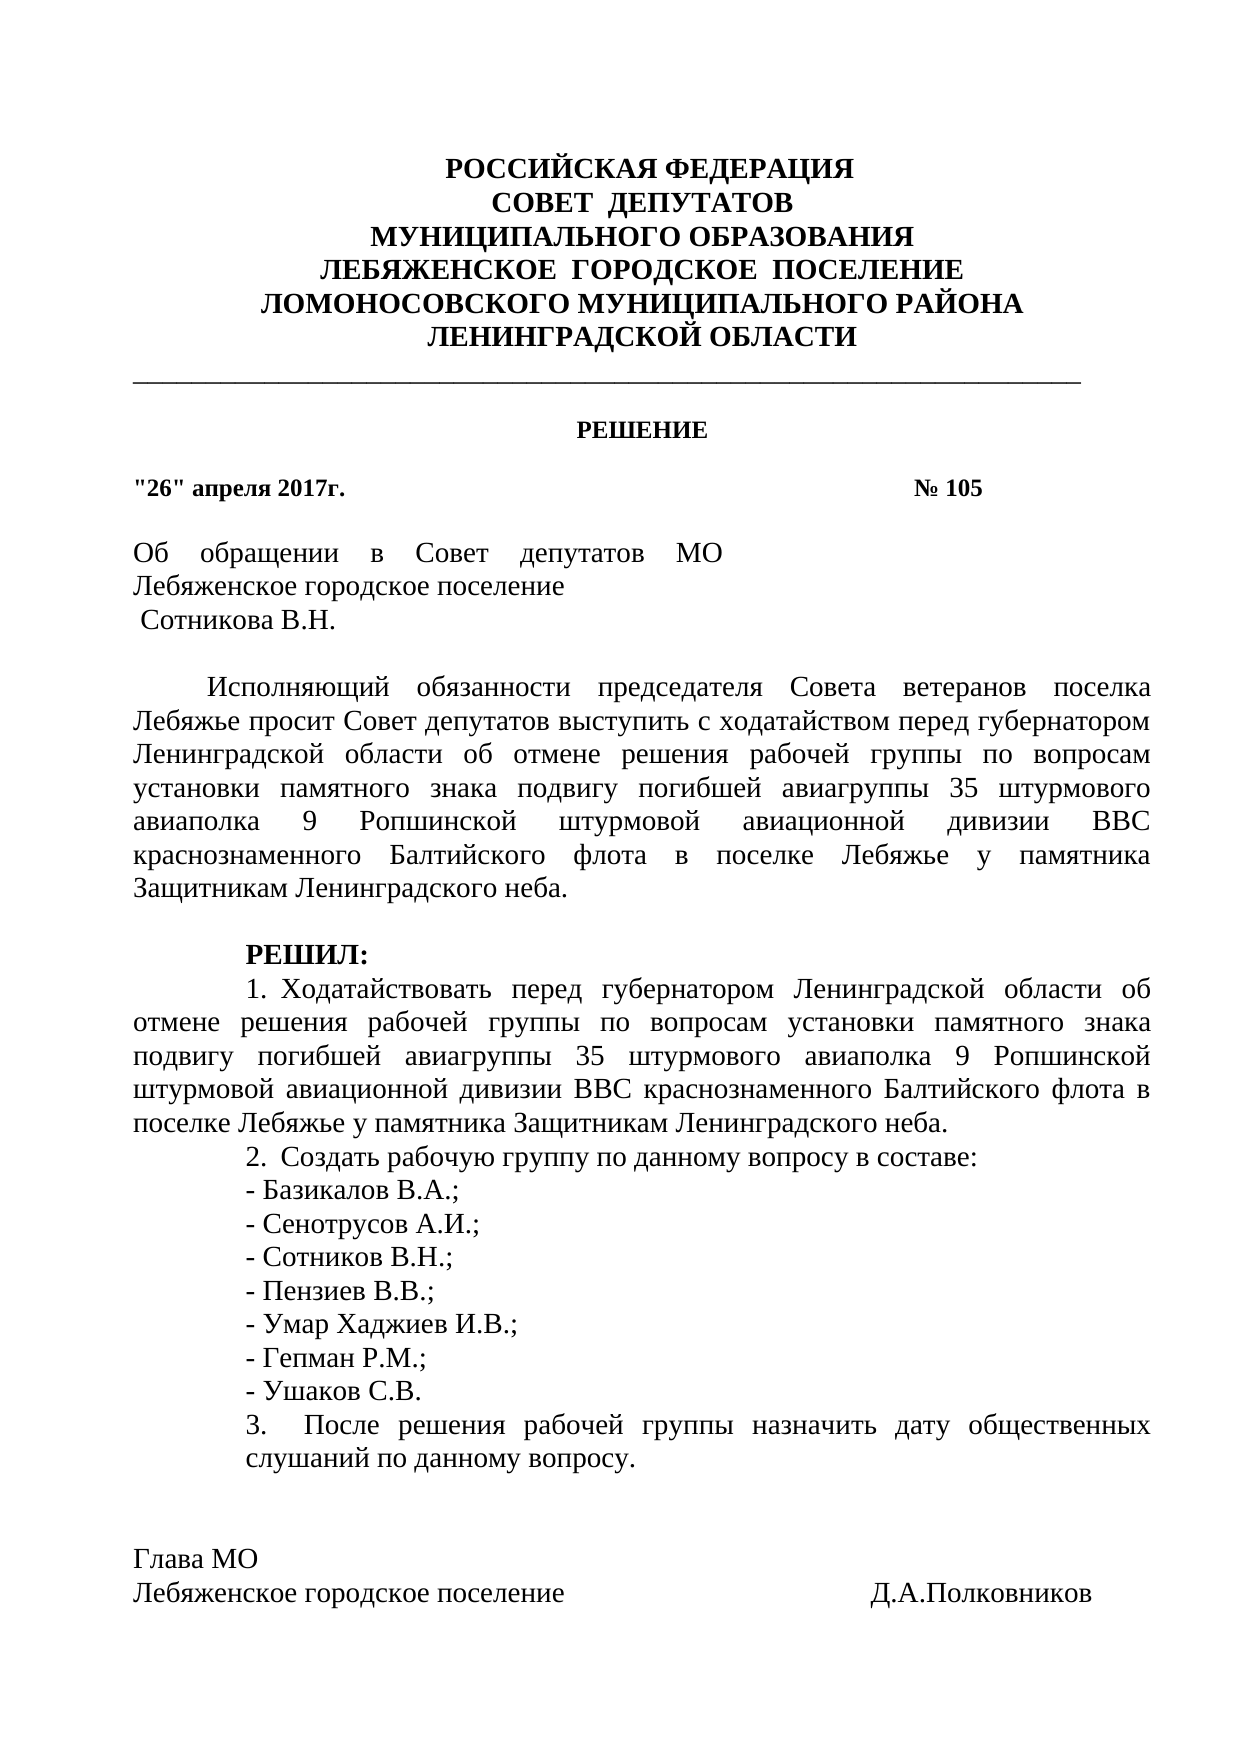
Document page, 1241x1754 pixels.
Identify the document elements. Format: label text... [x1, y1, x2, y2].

text Сотникова В.Н. [133, 602, 723, 636]
text ЛОМОНОСОВСКОГО МУНИЦИПАЛЬНОГО РАЙОНА [133, 286, 1152, 319]
text Лебяженское городское поселение Д.А.Полковников [133, 1575, 1152, 1608]
list Ходатайствовать перед губернатором Ленинградской области об отмене решения рабочей группы по вопросам установки памятного знака подвигу погибшей авиагруппы 35 штурмового авиаполка 9 Ропшинской штурмовой авиационной дивизии ВВС краснознаменного Балтийского флота в поселке Лебяжье у памятника Защитникам Ленинградского неба. [133, 971, 1152, 1139]
title _________________________________________________________________ [133, 353, 1133, 386]
text ЛЕНИНГРАДСКОЙ ОБЛАСТИ [133, 319, 1152, 353]
text - Сотников В.Н.; [245, 1239, 1152, 1273]
text МУНИЦИПАЛЬНОГО ОБРАЗОВАНИЯ [133, 219, 1152, 252]
text РОССИЙСКАЯ ФЕДЕРАЦИЯ [133, 152, 1166, 185]
text Глава МО [133, 1541, 1152, 1575]
text Исполняющий обязанности председателя Совета ветеранов поселка Лебяжье просит Совет депутатов выступить с ходатайством перед губернатором Ленинградской области об отмене решения рабочей группы по вопросам установки памятного знака подвигу погибшей авиагруппы 35 штурмового авиаполка 9 Ропшинской штурмовой авиационной дивизии ВВС краснознаменного Балтийского флота в поселке Лебяжье у памятника Защитникам Ленинградского неба. [133, 669, 1152, 904]
text Об обращении в Совет депутатов МО Лебяженское городское поселение [133, 535, 723, 602]
text РЕШИЛ: [172, 937, 1152, 971]
text - Пензиев В.В.; [245, 1273, 1152, 1306]
text - Ушаков С.В. [245, 1373, 1152, 1407]
text РЕШЕНИЕ [133, 415, 1152, 444]
list Создать рабочую группу по данному вопросу в составе: [133, 1139, 1152, 1172]
text 3. После решения рабочей группы назначить дату общественных слушаний по данному вопросу. [245, 1407, 1152, 1474]
text - Сенотрусов А.И.; [245, 1206, 1152, 1239]
text ЛЕБЯЖЕНСКОЕ ГОРОДСКОЕ ПОСЕЛЕНИЕ [133, 252, 1152, 286]
text СОВЕТ ДЕПУТАТОВ [133, 185, 1152, 219]
text "26" апреля 2017г. № 105 [133, 473, 1152, 501]
text - Базикалов В.А.; [245, 1172, 1152, 1206]
text - Гепман Р.М.; [245, 1340, 1152, 1373]
text - Умар Хаджиев И.В.; [245, 1306, 1152, 1340]
